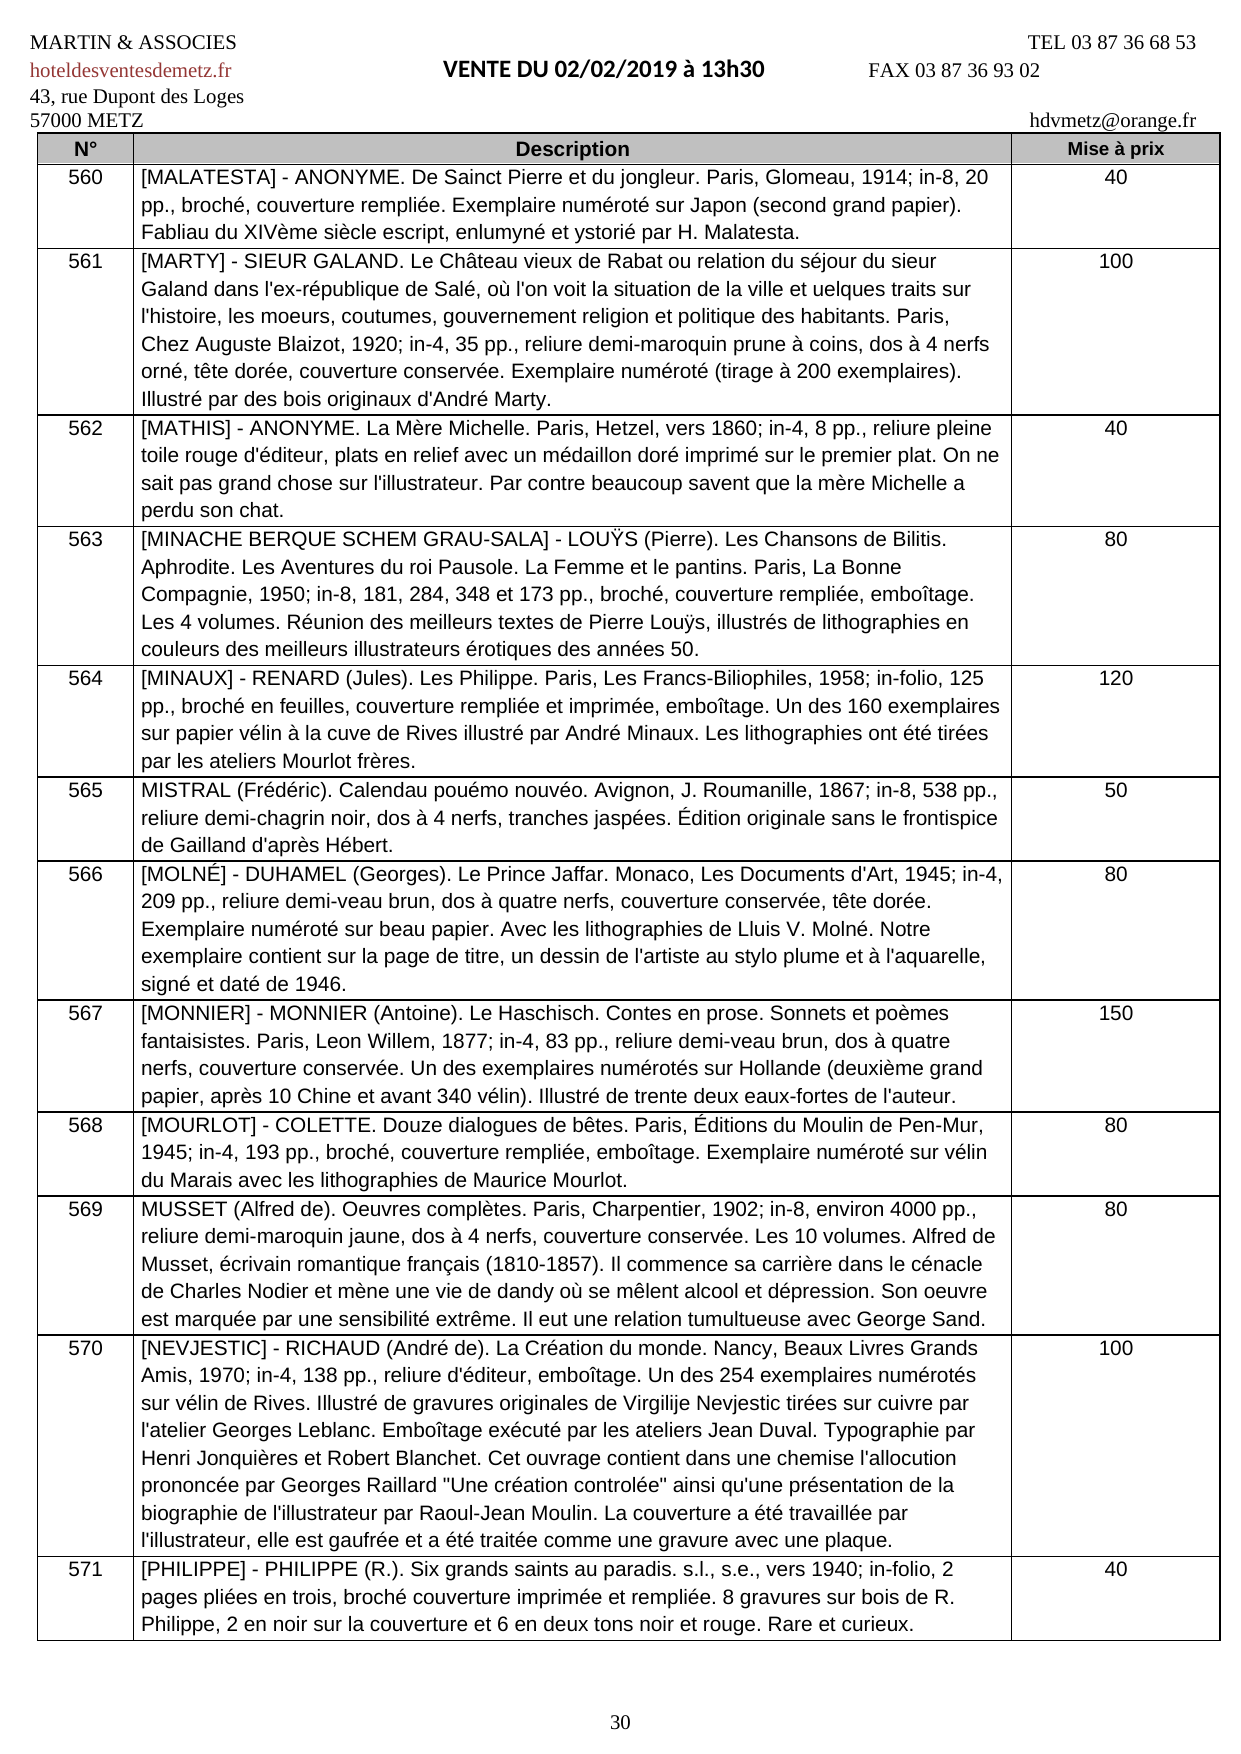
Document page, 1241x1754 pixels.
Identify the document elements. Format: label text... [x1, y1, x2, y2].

table_cell 40 [1012, 165, 1219, 247]
table_cell 100 [1012, 249, 1219, 414]
table_cell 80 [1012, 527, 1219, 665]
table_header N° [38, 134, 133, 163]
table_cell 562 [38, 416, 133, 526]
table_cell 566 [38, 862, 133, 999]
table_cell 569 [38, 1197, 133, 1334]
table_cell 563 [38, 527, 133, 665]
table_cell [MATHIS] - ANONYME. La Mère Michelle. Paris, Hetzel, vers 1860; in-4, 8 pp., reliure pleine toile rouge d'éditeur, plats en relief avec un médaillon doré imprimé sur le premier plat. On ne sait pas grand chose sur l'illustrateur. Par contre beaucoup savent que la mère Michelle a perdu son chat. [134, 416, 1011, 526]
table_cell MUSSET (Alfred de). Oeuvres complètes. Paris, Charpentier, 1902; in-8, environ 4000 pp., reliure demi-maroquin jaune, dos à 4 nerfs, couverture conservée. Les 10 volumes. Alfred de Musset, écrivain romantique français (1810-1857). Il commence sa carrière dans le cénacle de Charles Nodier et mène une vie de dandy où se mêlent alcool et dépression. Son oeuvre est marquée par une sensibilité extrême. Il eut une relation tumultueuse avec George Sand. [134, 1197, 1011, 1334]
table_cell [MOURLOT] - COLETTE. Douze dialogues de bêtes. Paris, Éditions du Moulin de Pen-Mur, 1945; in-4, 193 pp., broché, couverture rempliée, emboîtage. Exemplaire numéroté sur vélin du Marais avec les lithographies de Maurice Mourlot. [134, 1113, 1011, 1195]
table_cell [PHILIPPE] - PHILIPPE (R.). Six grands saints au paradis. s.l., s.e., vers 1940; in-folio, 2 pages pliées en trois, broché couverture imprimée et rempliée. 8 gravures sur bois de R. Philippe, 2 en noir sur la couverture et 6 en deux tons noir et rouge. Rare et curieux. [134, 1557, 1011, 1640]
table_cell 561 [38, 249, 133, 414]
table_header Description [134, 134, 1011, 163]
table_cell [MINAUX] - RENARD (Jules). Les Philippe. Paris, Les Francs-Biliophiles, 1958; in-folio, 125 pp., broché en feuilles, couverture rempliée et imprimée, emboîtage. Un des 160 exemplaires sur papier vélin à la cuve de Rives illustré par André Minaux. Les lithographies ont été tirées par les ateliers Mourlot frères. [134, 666, 1011, 776]
table_header Mise à prix [1012, 134, 1219, 163]
table_cell 568 [38, 1113, 133, 1195]
table_cell 50 [1012, 778, 1219, 860]
table_cell [MALATESTA] - ANONYME. De Sainct Pierre et du jongleur. Paris, Glomeau, 1914; in-8, 20 pp., broché, couverture rempliée. Exemplaire numéroté sur Japon (second grand papier). Fabliau du XIVème siècle escript, enlumyné et ystorié par H. Malatesta. [134, 165, 1011, 247]
table_cell MISTRAL (Frédéric). Calendau pouémo nouvéo. Avignon, J. Roumanille, 1867; in-8, 538 pp., reliure demi-chagrin noir, dos à 4 nerfs, tranches jaspées. Édition originale sans le frontispice de Gailland d'après Hébert. [134, 778, 1011, 860]
table_cell 80 [1012, 1113, 1219, 1195]
table_cell [MARTY] - SIEUR GALAND. Le Château vieux de Rabat ou relation du séjour du sieur Galand dans l'ex-république de Salé, où l'on voit la situation de la ville et uelques traits sur l'histoire, les moeurs, coutumes, gouvernement religion et politique des habitants. Paris, Chez Auguste Blaizot, 1920; in-4, 35 pp., reliure demi-maroquin prune à coins, dos à 4 nerfs orné, tête dorée, couverture conservée. Exemplaire numéroté (tirage à 200 exemplaires). Illustré par des bois originaux d'André Marty. [134, 249, 1011, 414]
table_cell 560 [38, 165, 133, 247]
table_cell 150 [1012, 1001, 1219, 1111]
table_cell 80 [1012, 1197, 1219, 1334]
table_cell 570 [38, 1336, 133, 1556]
table_cell 567 [38, 1001, 133, 1111]
table_cell 565 [38, 778, 133, 860]
table_cell 40 [1012, 1557, 1219, 1640]
table_cell [MONNIER] - MONNIER (Antoine). Le Haschisch. Contes en prose. Sonnets et poèmes fantaisistes. Paris, Leon Willem, 1877; in-4, 83 pp., reliure demi-veau brun, dos à quatre nerfs, couverture conservée. Un des exemplaires numérotés sur Hollande (deuxième grand papier, après 10 Chine et avant 340 vélin). Illustré de trente deux eaux-fortes de l'auteur. [134, 1001, 1011, 1111]
table_cell 571 [38, 1557, 133, 1640]
table_cell [NEVJESTIC] - RICHAUD (André de). La Création du monde. Nancy, Beaux Livres Grands Amis, 1970; in-4, 138 pp., reliure d'éditeur, emboîtage. Un des 254 exemplaires numérotés sur vélin de Rives. Illustré de gravures originales de Virgilije Nevjestic tirées sur cuivre par l'atelier Georges Leblanc. Emboîtage exécuté par les ateliers Jean Duval. Typographie par Henri Jonquières et Robert Blanchet. Cet ouvrage contient dans une chemise l'allocution prononcée par Georges Raillard "Une création controlée" ainsi qu'une présentation de la biographie de l'illustrateur par Raoul-Jean Moulin. La couverture a été travaillée par l'illustrateur, elle est gaufrée et a été traitée comme une gravure avec une plaque. [134, 1336, 1011, 1556]
table_cell 120 [1012, 666, 1219, 776]
table_cell 40 [1012, 416, 1219, 526]
table_cell 80 [1012, 862, 1219, 999]
table_cell [MOLNÉ] - DUHAMEL (Georges). Le Prince Jaffar. Monaco, Les Documents d'Art, 1945; in-4, 209 pp., reliure demi-veau brun, dos à quatre nerfs, couverture conservée, tête dorée. Exemplaire numéroté sur beau papier. Avec les lithographies de Lluis V. Molné. Notre exemplaire contient sur la page de titre, un dessin de l'artiste au stylo plume et à l'aquarelle, signé et daté de 1946. [134, 862, 1011, 999]
table_cell [MINACHE BERQUE SCHEM GRAU-SALA] - LOUŸS (Pierre). Les Chansons de Bilitis. Aphrodite. Les Aventures du roi Pausole. La Femme et le pantins. Paris, La Bonne Compagnie, 1950; in-8, 181, 284, 348 et 173 pp., broché, couverture rempliée, emboîtage. Les 4 volumes. Réunion des meilleurs textes de Pierre Louÿs, illustrés de lithographies en couleurs des meilleurs illustrateurs érotiques des années 50. [134, 527, 1011, 665]
table_cell 100 [1012, 1336, 1219, 1556]
table_cell 564 [38, 666, 133, 776]
